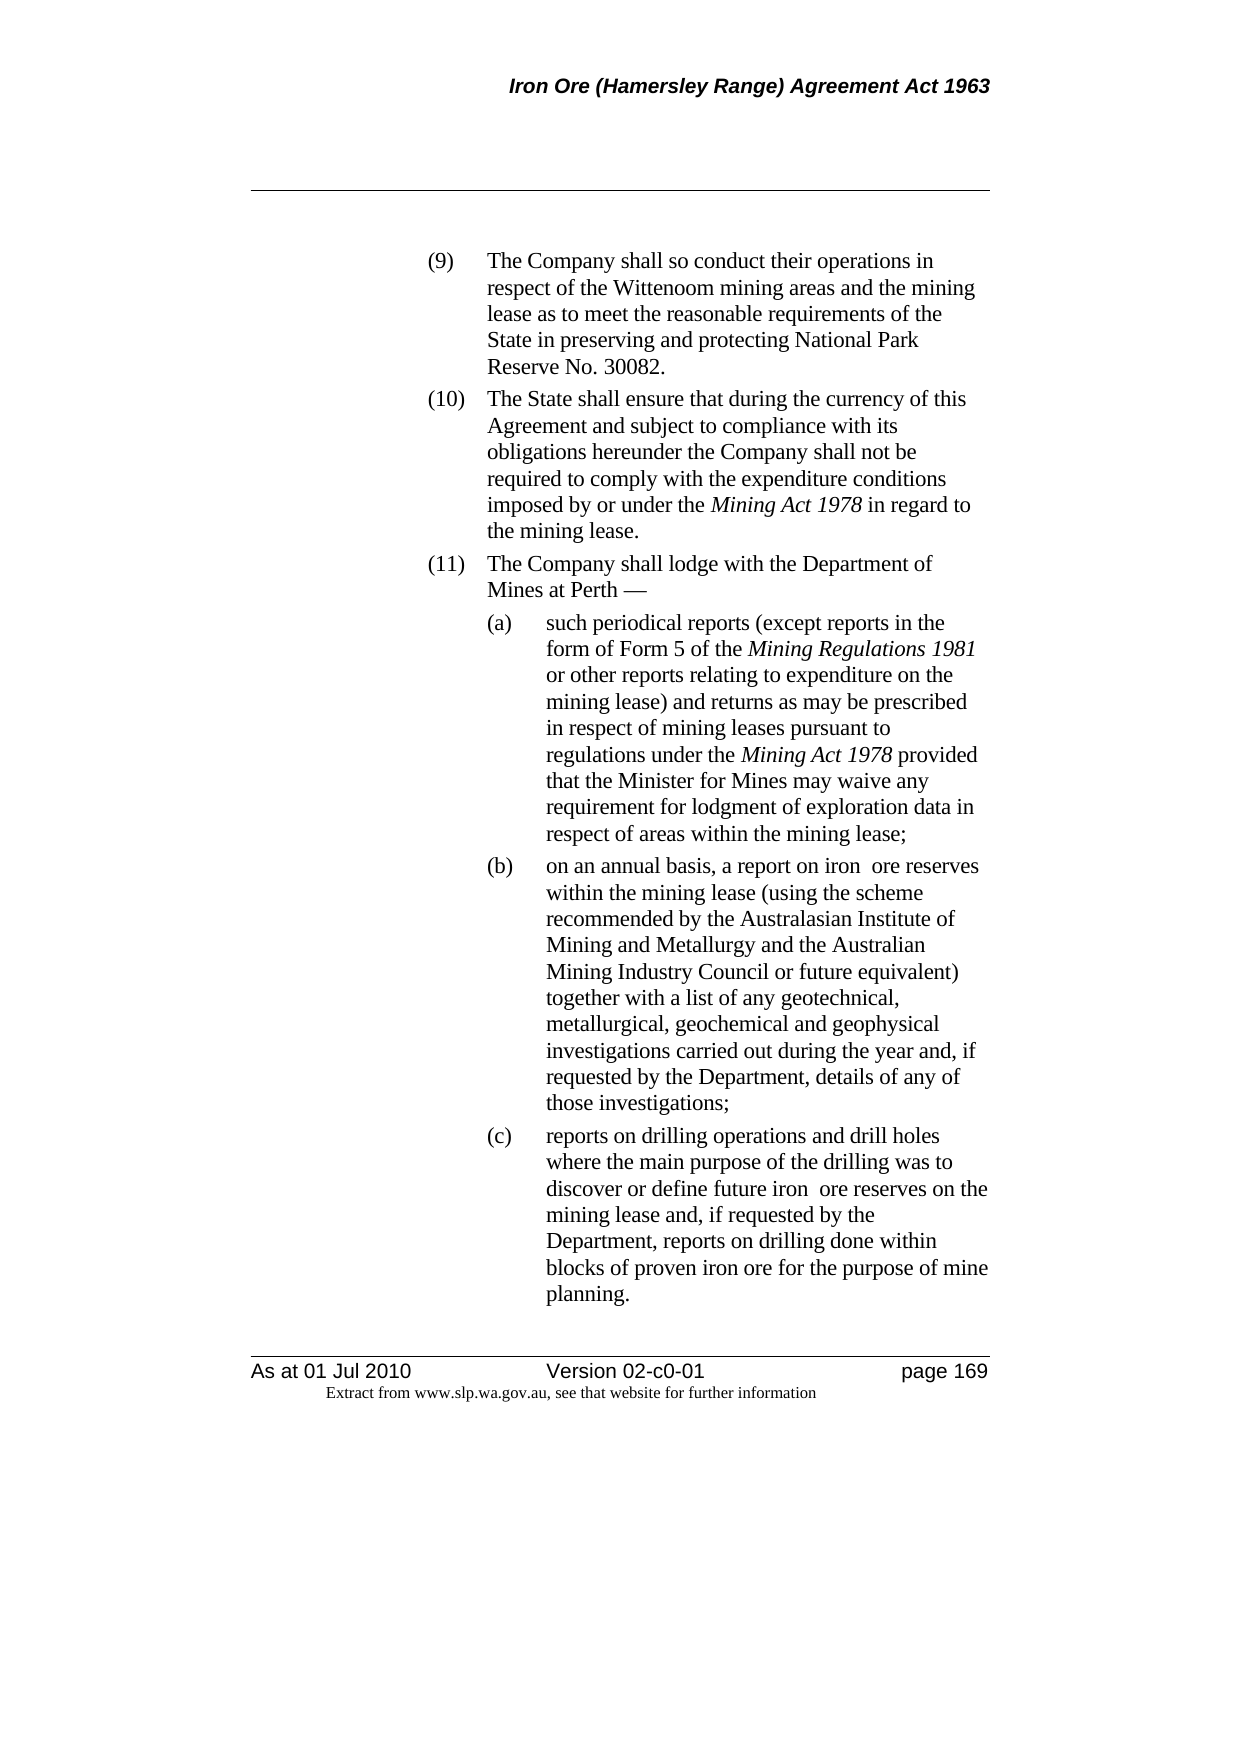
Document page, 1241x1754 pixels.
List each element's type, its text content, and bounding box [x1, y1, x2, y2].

text (a) such periodical reports (except reports in the form of Form 5 of the Mining Regulations 1981 or other reports relating to expenditure on the mining lease) and returns as may be prescribed in respect of mining leases pursuant to regulations under the Mining Act 1978 provided that the Minister for Mines may waive any requirement for lodgment of exploration data in respect of areas within the mining lease; [251, 609, 990, 846]
text (b) on an annual basis, a report on iron ore reserves within the mining lease (using the scheme recommended by the Australasian Institute of Mining and Metallurgy and the Australian Mining Industry Council or future equivalent) together with a list of any geotechnical, metallurgical, geochemical and geophysical investigations carried out during the year and, if requested by the Department, details of any of those investigations; [251, 852, 990, 1116]
text (10) The State shall ensure that during the currency of this Agreement and subject to compliance with its obligations hereunder the Company shall not be required to comply with the expenditure conditions imposed by or under the Mining Act 1978 in regard to the mining lease. [251, 386, 990, 544]
text (9) The Company shall so conduct their operations in respect of the Wittenoom mining areas and the mining lease as to meet the reasonable requirements of the State in preserving and protecting National Park Reserve No. 30082. [251, 247, 990, 379]
text (11) The Company shall lodge with the Department of Mines at Perth — [251, 550, 990, 603]
text (c) reports on drilling operations and drill holes where the main purpose of the drilling was to discover or define future iron ore reserves on the mining lease and, if requested by the Department, reports on drilling done within blocks of proven iron ore for the purpose of mine planning. [251, 1122, 990, 1307]
